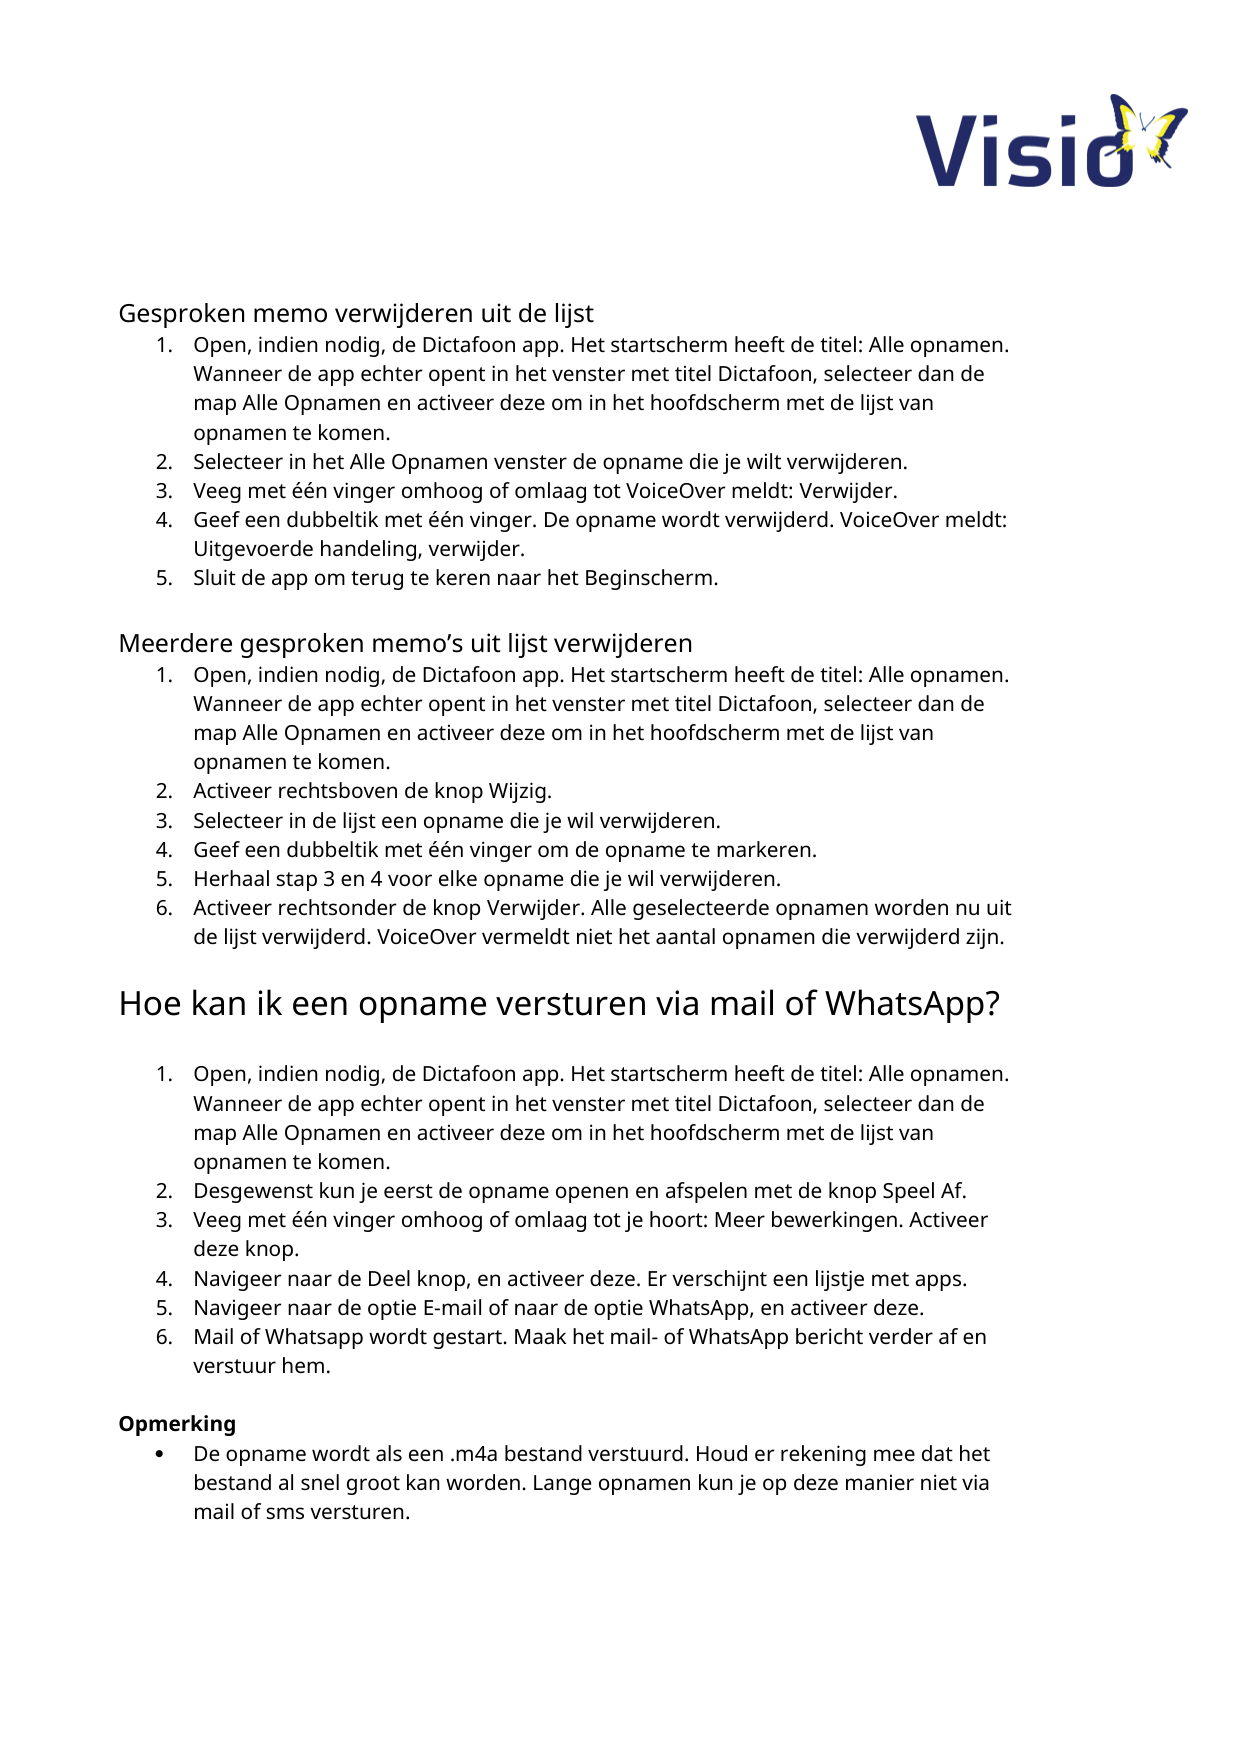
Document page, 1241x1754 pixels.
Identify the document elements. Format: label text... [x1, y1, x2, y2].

list De opname wordt als een .m4a bestand verstuurd. Houd er rekening mee dat het bestand al snel groot kan worden. Lange opnamen kun je op deze manier niet via mail of sms versturen. [156, 1438, 1016, 1526]
list Geef een dubbeltik met één vinger. De opname wordt verwijderd. VoiceOver meldt: Uitgevoerde handeling, verwijder. [156, 504, 1016, 563]
subtitle Meerdere gesproken memo’s uit lijst verwijderen [118, 625, 1016, 659]
list Navigeer naar de optie E-mail of naar de optie WhatsApp, en activeer deze. [156, 1292, 1016, 1321]
list Sluit de app om terug te keren naar het Beginscherm. [156, 563, 1016, 592]
text Opmerking [118, 1409, 1016, 1438]
list Navigeer naar de Deel knop, en activeer deze. Er verschijnt een lijstje met apps. [156, 1263, 1016, 1292]
list Selecteer in het Alle Opnamen venster de opname die je wilt verwijderen. [156, 446, 1016, 475]
list Mail of Whatsapp wordt gestart. Maak het mail- of WhatsApp bericht verder af en verstuur hem. [156, 1321, 1016, 1380]
list Herhaal stap 3 en 4 voor elke opname die je wil verwijderen. [156, 863, 1016, 893]
list Activeer rechtsboven de knop Wijzig. [156, 776, 1016, 805]
list Open, indien nodig, de Dictafoon app. Het startscherm heeft de titel: Alle opnamen. Wanneer de app echter opent in het venster met titel Dictafoon, selecteer dan de map Alle Opnamen en activeer deze om in het hoofdscherm met de lijst van opnamen te komen. [156, 329, 1016, 446]
subtitle Hoe kan ik een opname versturen via mail of WhatsApp? [118, 980, 1016, 1026]
list Open, indien nodig, de Dictafoon app. Het startscherm heeft de titel: Alle opnamen. Wanneer de app echter opent in het venster met titel Dictafoon, selecteer dan de map Alle Opnamen en activeer deze om in het hoofdscherm met de lijst van opnamen te komen. [156, 1059, 1016, 1176]
list Open, indien nodig, de Dictafoon app. Het startscherm heeft de titel: Alle opnamen. Wanneer de app echter opent in het venster met titel Dictafoon, selecteer dan de map Alle Opnamen en activeer deze om in het hoofdscherm met de lijst van opnamen te komen. [156, 659, 1016, 776]
list Veeg met één vinger omhoog of omlaag tot VoiceOver meldt: Verwijder. [156, 475, 1016, 504]
list Geef een dubbeltik met één vinger om de opname te markeren. [156, 834, 1016, 863]
picture [904, 89, 1199, 190]
subtitle Gesproken memo verwijderen uit de lijst [118, 295, 1016, 329]
list Desgewenst kun je eerst de opname openen en afspelen met de knop Speel Af. [156, 1176, 1016, 1205]
list Veeg met één vinger omhoog of omlaag tot je hoort: Meer bewerkingen. Activeer deze knop. [156, 1205, 1016, 1263]
list Activeer rechtsonder de knop Verwijder. Alle geselecteerde opnamen worden nu uit de lijst verwijderd. VoiceOver vermeldt niet het aantal opnamen die verwijderd zijn. [156, 893, 1016, 951]
list Selecteer in de lijst een opname die je wil verwijderen. [156, 805, 1016, 834]
